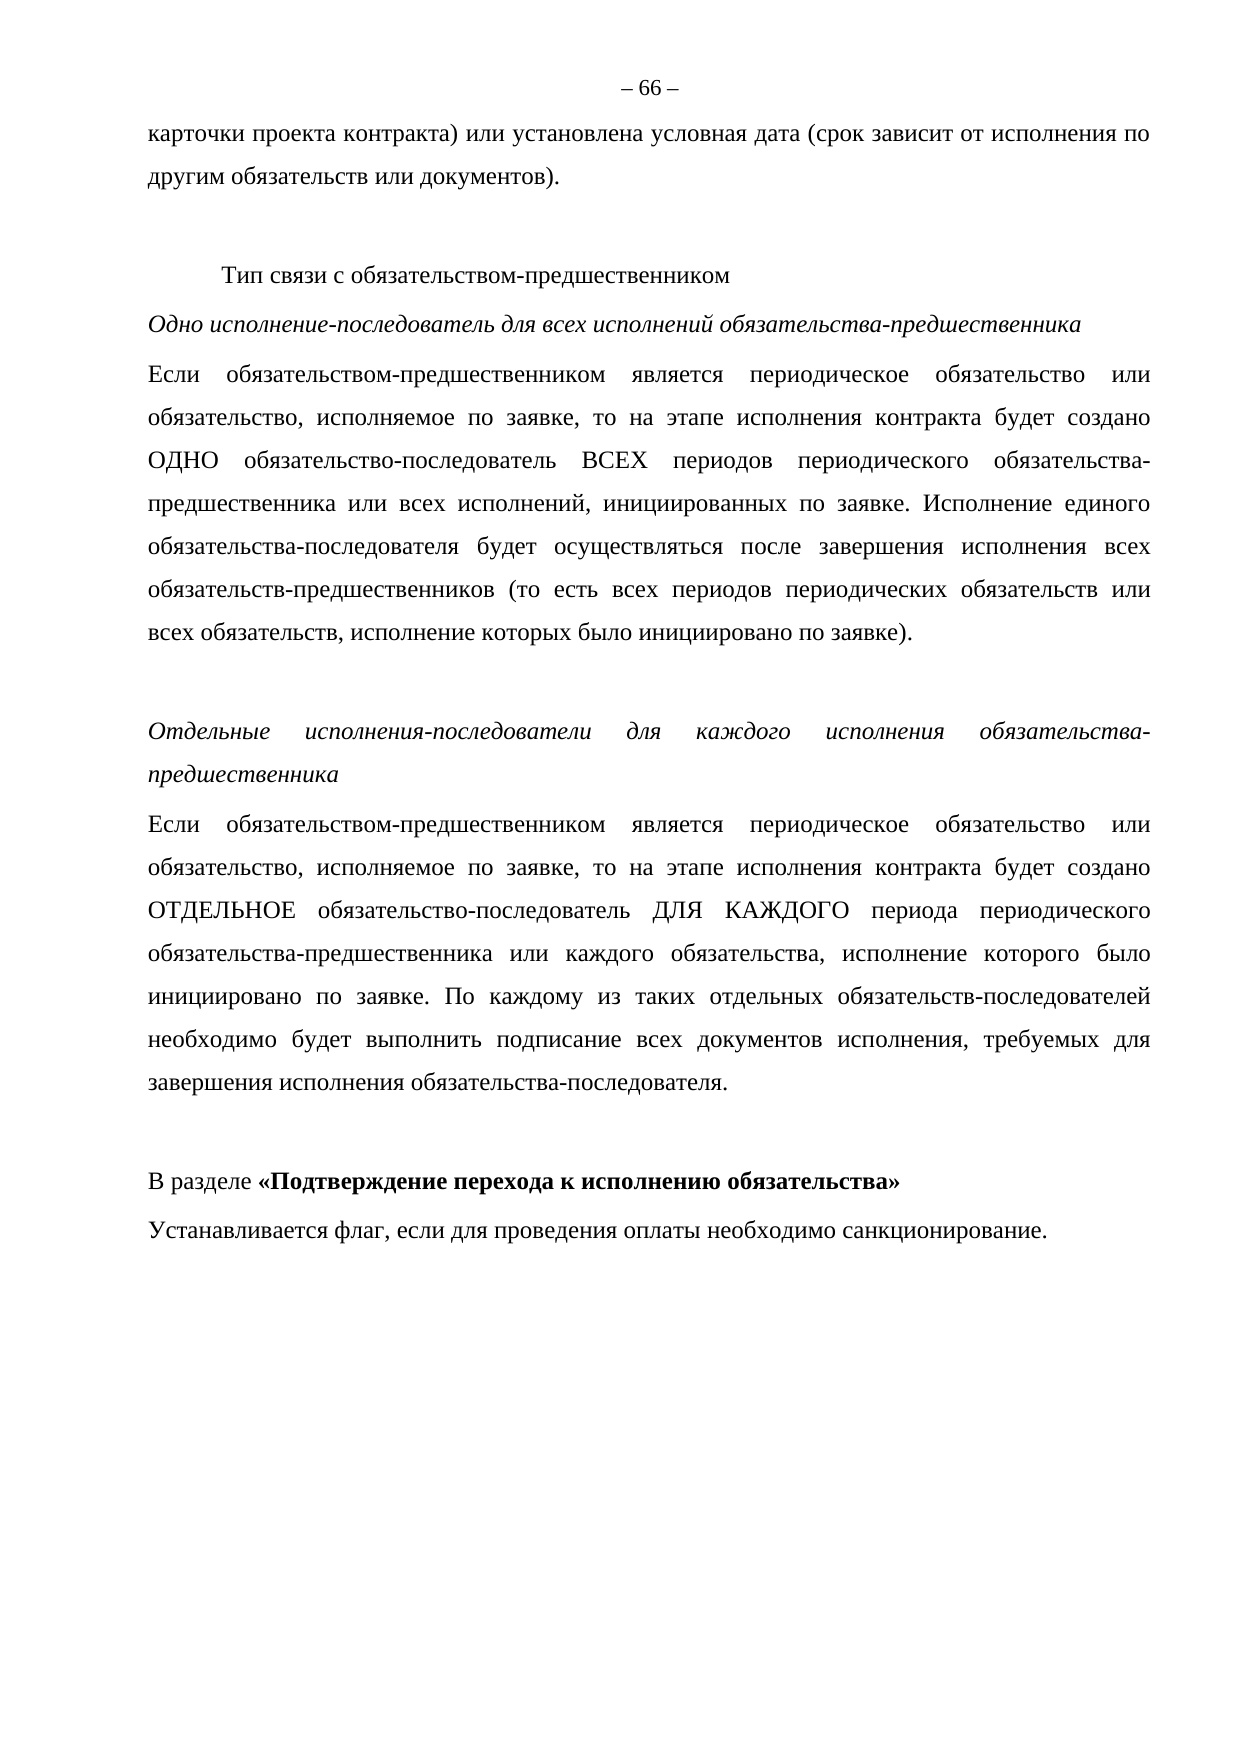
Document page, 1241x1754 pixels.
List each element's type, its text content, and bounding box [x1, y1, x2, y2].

text В разделе «Подтверждение перехода к исполнению обязательства» [148, 1166, 1152, 1195]
text Одно исполнение-последователь для всех исполнений обязательства-предшественника [148, 309, 1152, 338]
text Если обязательством-предшественником является периодическое обязательство или обязательство, исполняемое по заявке, то на этапе исполнения контракта будет создано ОДНО обязательство-последователь ВСЕХ периодов периодического обязательства-предшественника или всех исполнений, инициированных по заявке. Исполнение единого обязательства-последователя будет осуществляться после завершения исполнения всех обязательств-предшественников (то есть всех периодов периодических обязательств или всех обязательств, исполнение которых было инициировано по заявке). [148, 359, 1152, 646]
text Тип связи с обязательством-предшественником [148, 260, 1152, 289]
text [148, 118, 1152, 190]
text Устанавливается флаг, если для проведения оплаты необходимо санкционирование. [148, 1216, 1152, 1244]
text Если обязательством-предшественником является периодическое обязательство или обязательство, исполняемое по заявке, то на этапе исполнения контракта будет создано ОТДЕЛЬНОЕ обязательство-последователь ДЛЯ КАЖДОГО периода периодического обязательства-предшественника или каждого обязательства, исполнение которого было инициировано по заявке. По каждому из таких отдельных обязательств-последователей необходимо будет выполнить подписание всех документов исполнения, требуемых для завершения исполнения обязательства-последователя. [148, 809, 1152, 1096]
text Отдельные исполнения-последователи для каждого исполнения обязательства-предшественника [148, 716, 1152, 788]
